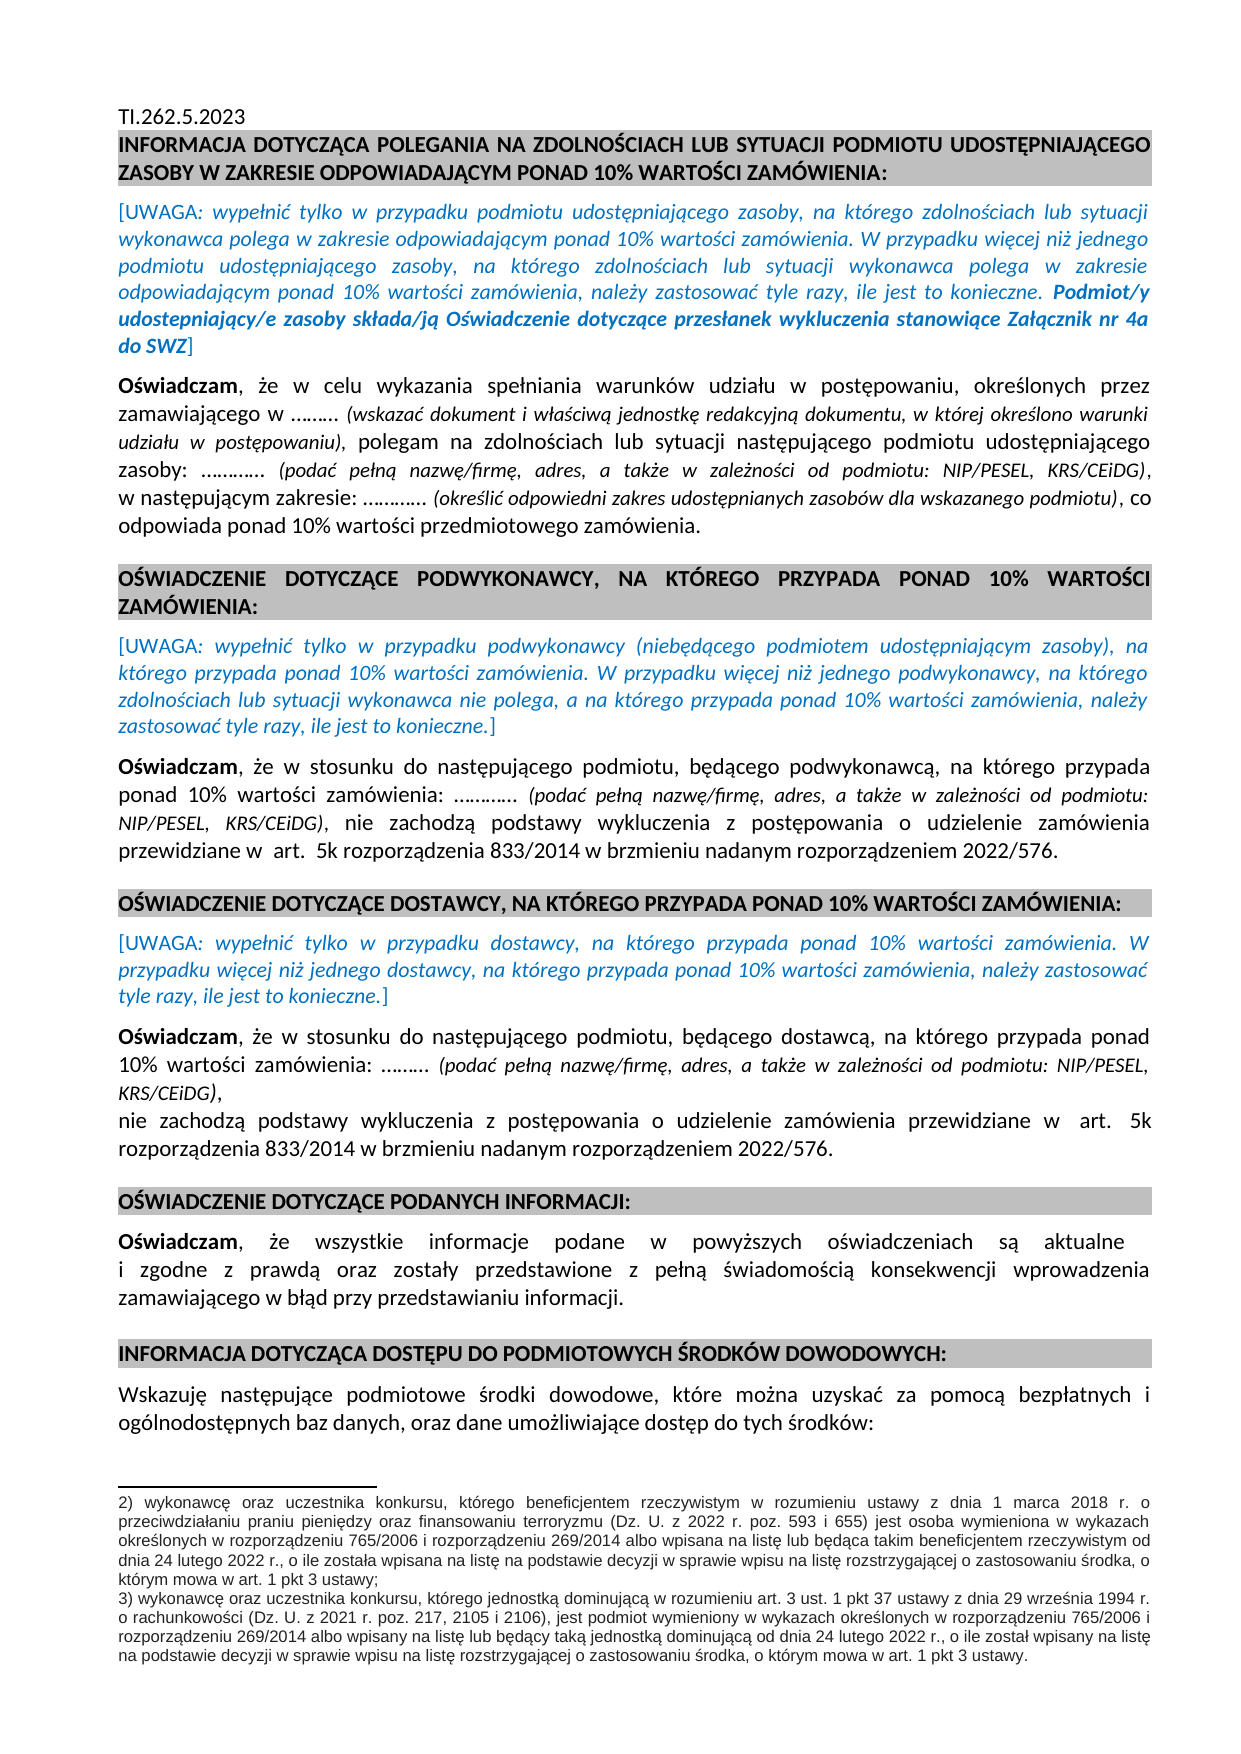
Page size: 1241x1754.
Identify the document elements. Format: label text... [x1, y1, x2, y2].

text OŚWIADCZENIE DOTYCZĄCE PODANYCH INFORMACJI: [118, 1187, 1152, 1215]
text INFORMACJA DOTYCZĄCA DOSTĘPU DO PODMIOTOWYCH ŚRODKÓW DOWODOWYCH: [118, 1339, 1152, 1368]
text Oświadczam, że w stosunku do następującego podmiotu, będącego podwykonawcą, na którego przypada ponad 10% wartości zamówienia: ………… (podać pełną nazwę/firmę, adres, a także w zależności od podmiotu: NIP/PESEL, KRS/CEiDG), nie zachodzą podstawy wykluczenia z postępowania o udzielenie zamówienia przewidziane w art. 5k rozporządzenia 833/2014 w brzmieniu nadanym rozporządzeniem 2022/576. [118, 752, 1152, 864]
text OŚWIADCZENIE DOTYCZĄCE DOSTAWCY, NA KTÓREGO PRZYPADA PONAD 10% WARTOŚCI ZAMÓWIENIA: [118, 889, 1152, 917]
text Oświadczam, że w stosunku do następującego podmiotu, będącego dostawcą, na którego przypada ponad 10% wartości zamówienia: ……… (podać pełną nazwę/firmę, adres, a także w zależności od podmiotu: NIP/PESEL, KRS/CEiDG), nie zachodzą podstawy wykluczenia z postępowania o udzielenie zamówienia przewidziane w art. 5k rozporządzenia 833/2014 w brzmieniu nadanym rozporządzeniem 2022/576. [118, 1022, 1152, 1162]
text Wskazuję następujące podmiotowe środki dowodowe, które można uzyskać za pomocą bezpłatnych i ogólnodostępnych baz danych, oraz dane umożliwiające dostęp do tych środków: [118, 1380, 1152, 1436]
text [UWAGA: wypełnić tylko w przypadku podwykonawcy (niebędącego podmiotem udostępniającym zasoby), na którego przypada ponad 10% wartości zamówienia. W przypadku więcej niż jednego podwykonawcy, na którego zdolnościach lub sytuacji wykonawca nie polega, a na którego przypada ponad 10% wartości zamówienia, należy zastosować tyle razy, ile jest to konieczne.] [118, 633, 1152, 739]
text [UWAGA: wypełnić tylko w przypadku dostawcy, na którego przypada ponad 10% wartości zamówienia. W przypadku więcej niż jednego dostawcy, na którego przypada ponad 10% wartości zamówienia, należy zastosować tyle razy, ile jest to konieczne.] [118, 929, 1152, 1009]
text Oświadczam, że w celu wykazania spełniania warunków udziału w postępowaniu, określonych przez zamawiającego w ……… (wskazać dokument i właściwą jednostkę redakcyjną dokumentu, w której określono warunki udziału w postępowaniu), polegam na zdolnościach lub sytuacji następującego podmiotu udostępniającego zasoby: ………… (podać pełną nazwę/firmę, adres, a także w zależności od podmiotu: NIP/PESEL, KRS/CEiDG), w następującym zakresie: ………… (określić odpowiedni zakres udostępnianych zasobów dla wskazanego podmiotu), co odpowiada ponad 10% wartości przedmiotowego zamówienia. [118, 371, 1152, 539]
text INFORMACJA DOTYCZĄCA POLEGANIA NA ZDOLNOŚCIACH LUB SYTUACJI PODMIOTU UDOSTĘPNIAJĄCEGO ZASOBY W ZAKRESIE ODPOWIADAJĄCYM PONAD 10% WARTOŚCI ZAMÓWIENIA: [118, 130, 1152, 186]
text [UWAGA: wypełnić tylko w przypadku podmiotu udostępniającego zasoby, na którego zdolnościach lub sytuacji wykonawca polega w zakresie odpowiadającym ponad 10% wartości zamówienia. W przypadku więcej niż jednego podmiotu udostępniającego zasoby, na którego zdolnościach lub sytuacji wykonawca polega w zakresie odpowiadającym ponad 10% wartości zamówienia, należy zastosować tyle razy, ile jest to konieczne. Podmiot/y udostepniający/e zasoby składa/ją Oświadczenie dotyczące przesłanek wykluczenia stanowiące Załącznik nr 4a do SWZ] [118, 198, 1152, 358]
text Oświadczam, że wszystkie informacje podane w powyższych oświadczeniach są aktualne i zgodne z prawdą oraz zostały przedstawione z pełną świadomością konsekwencji wprowadzenia zamawiającego w błąd przy przedstawianiu informacji. [118, 1227, 1152, 1312]
text OŚWIADCZENIE DOTYCZĄCE PODWYKONAWCY, NA KTÓREGO PRZYPADA PONAD 10% WARTOŚCI ZAMÓWIENIA: [118, 564, 1152, 620]
